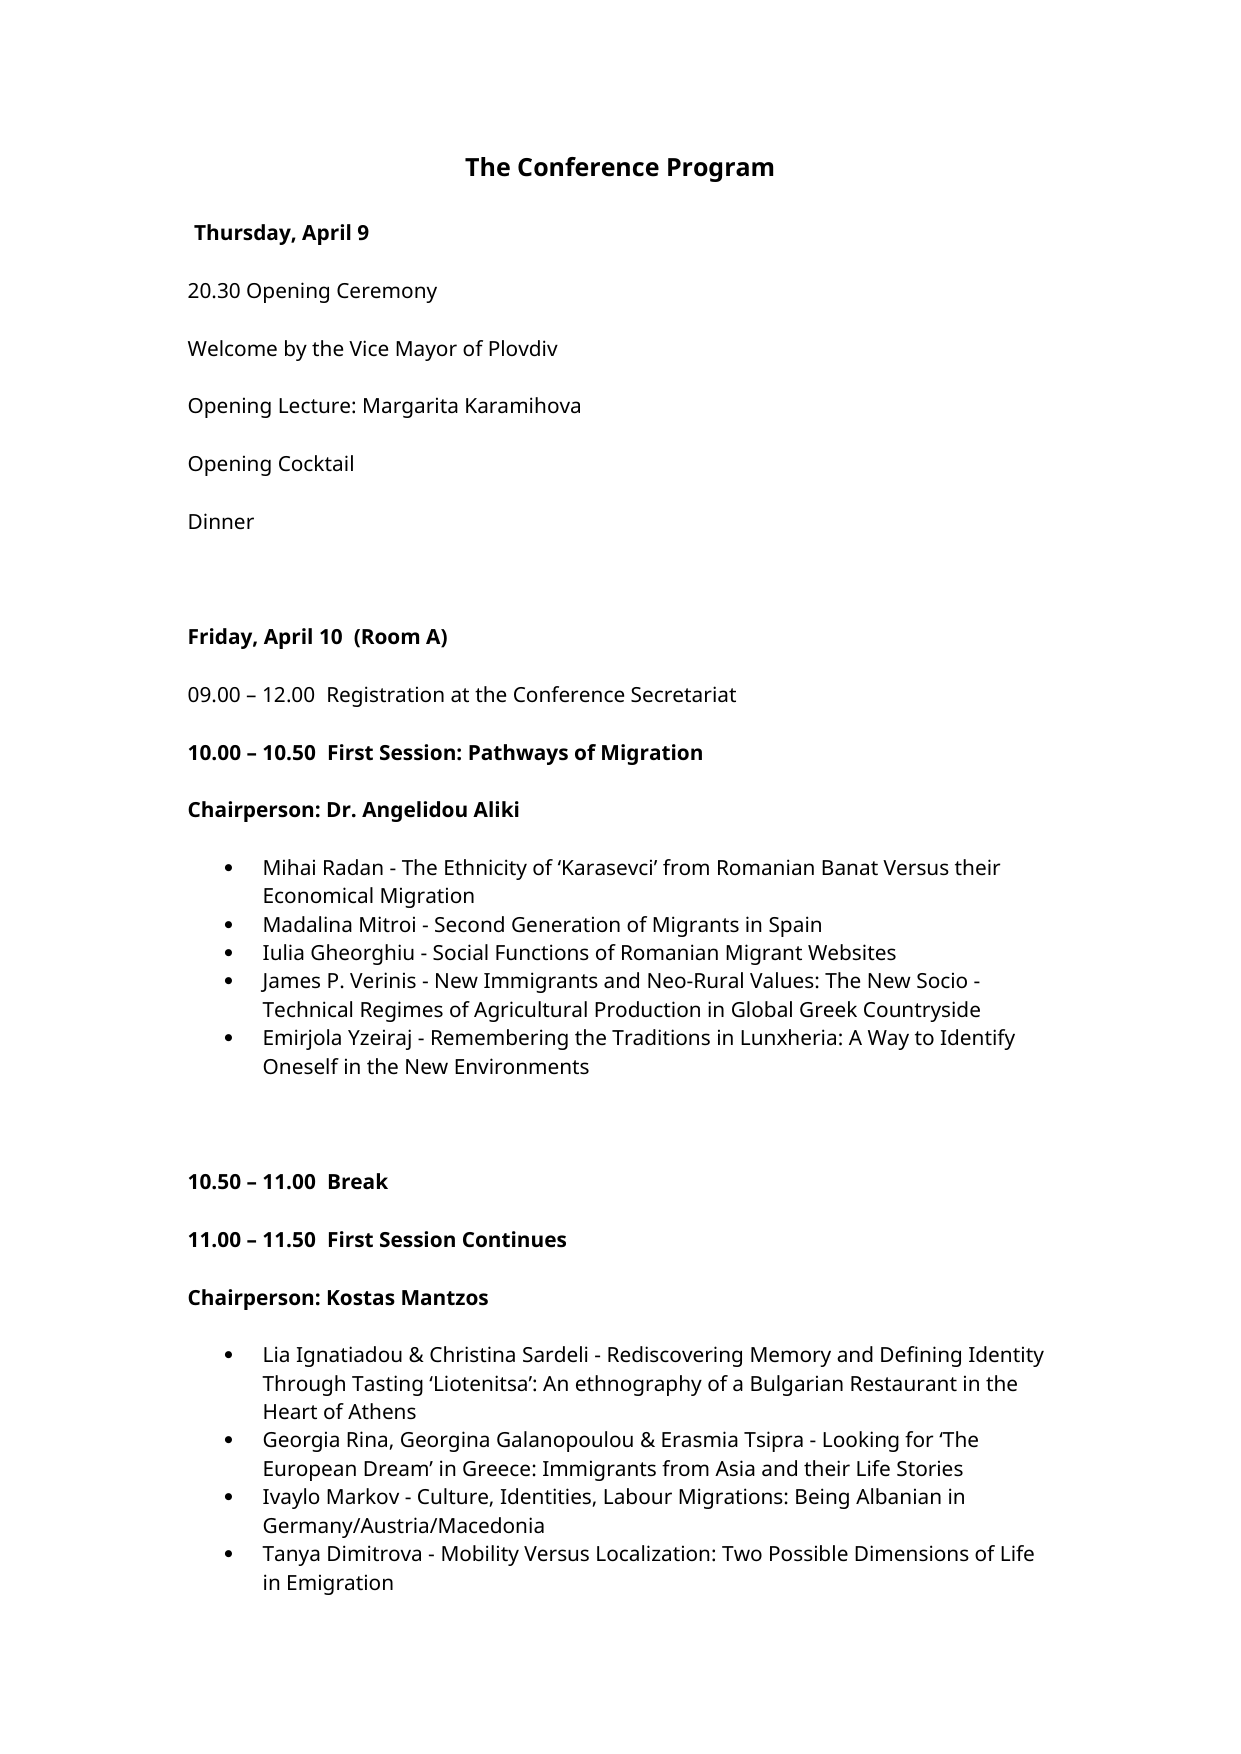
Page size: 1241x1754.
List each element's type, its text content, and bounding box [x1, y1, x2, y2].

text 11.00 – 11.50 First Session Continues [187, 1225, 1053, 1253]
list Madalina Mitroi - Second Generation of Migrants in Spain [225, 910, 1053, 938]
text Friday, April 10 (Room A) [187, 622, 1053, 651]
text Opening Cocktail [187, 449, 1053, 478]
text Opening Lecture: Margarita Karamihova [187, 392, 1053, 420]
list Tanya Dimitrova - Mobility Versus Localization: Two Possible Dimensions of Life in Emigration [225, 1539, 1053, 1596]
text Thursday, April 9 [187, 213, 1053, 247]
text 10.50 – 11.00 Break [187, 1167, 1053, 1196]
list Lia Ignatiadou & Christina Sardeli - Rediscovering Memory and Defining Identity Through Tasting ‘Liotenitsa’: An ethnography of a Bulgarian Restaurant in the Heart of Athens [225, 1340, 1053, 1426]
text 10.00 – 10.50 First Session: Pathways of Migration [187, 738, 1053, 766]
text Dinner [187, 507, 1053, 535]
text Welcome by the Vice Mayor of Plovdiv [187, 334, 1053, 362]
text 09.00 – 12.00 Registration at the Conference Secretariat [187, 680, 1053, 708]
list James P. Verinis - New Immigrants and Neo-Rural Values: The New Socio - Technical Regimes of Agricultural Production in Global Greek Countryside [225, 967, 1053, 1023]
list Georgia Rina, Georgina Galanopoulou & Erasmia Tsipra - Looking for ‘The European Dream’ in Greece: Immigrants from Asia and their Life Stories [225, 1426, 1053, 1482]
text 20.30 Opening Ceremony [187, 276, 1053, 305]
list Iulia Gheorghiu - Social Functions of Romanian Migrant Websites [225, 938, 1053, 967]
list Emirjola Yzeiraj - Remembering the Traditions in Lunxheria: A Way to Identify Oneself in the New Environments [225, 1023, 1053, 1080]
text The Conference Program [187, 150, 1053, 184]
text Chairperson: Kostas Mantzos [187, 1283, 1053, 1311]
list Mihai Radan - The Ethnicity of ‘Karasevci’ from Romanian Banat Versus their Economical Migration [225, 853, 1053, 910]
list Ivaylo Markov - Culture, Identities, Labour Migrations: Being Albanian in Germany/Austria/Macedonia [225, 1482, 1053, 1539]
text Chairperson: Dr. Angelidou Aliki [187, 795, 1053, 824]
